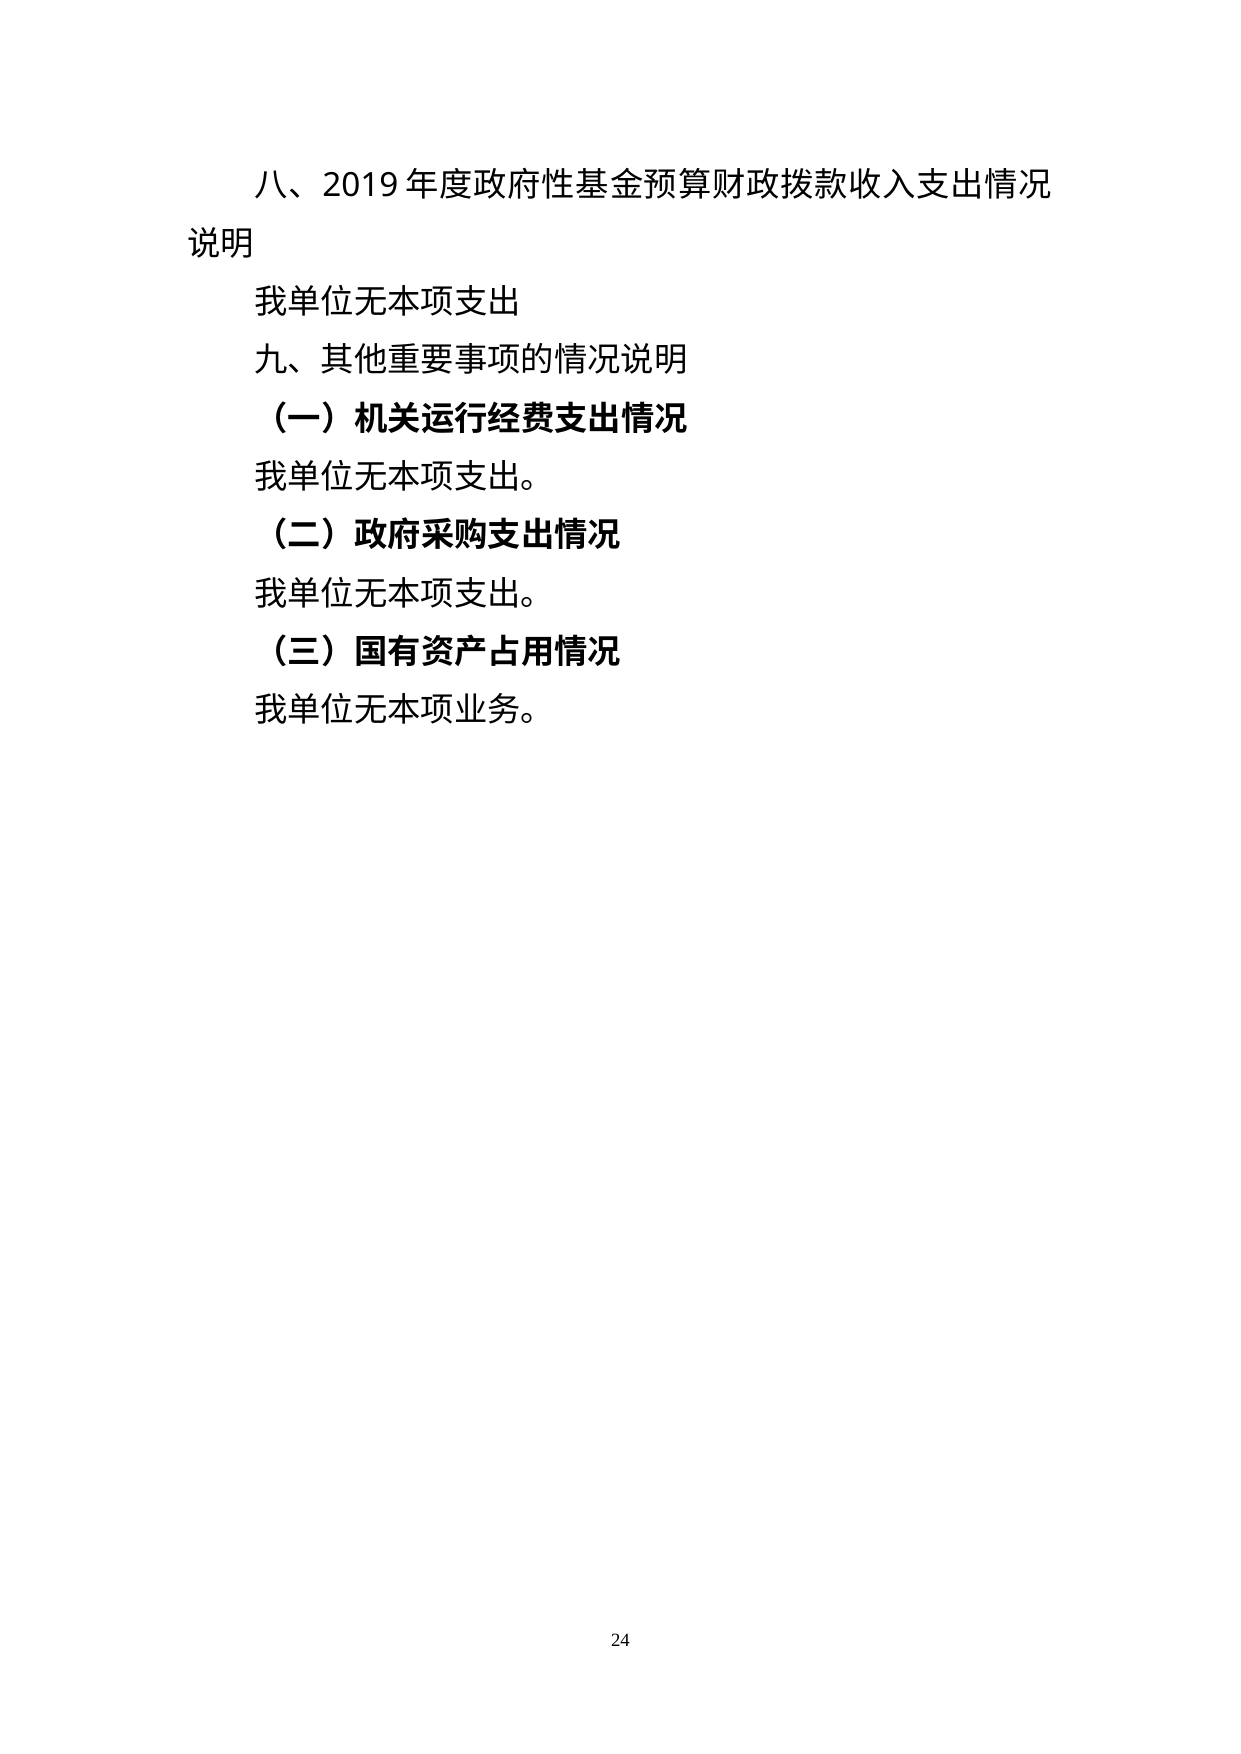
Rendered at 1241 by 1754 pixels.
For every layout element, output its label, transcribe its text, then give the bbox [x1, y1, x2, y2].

text （一）机关运行经费支出情况 [187, 383, 1053, 442]
text （三）国有资产占用情况 [187, 617, 1053, 675]
text 八、2019年度政府性基金预算财政拨款收入支出情况说明 [187, 150, 1053, 267]
text 我单位无本项支出。 [187, 558, 1053, 617]
text 我单位无本项支出。 [187, 442, 1053, 500]
text 我单位无本项支出 [187, 267, 1053, 325]
text 九、其他重要事项的情况说明 [187, 325, 1053, 383]
text 我单位无本项业务。 [187, 675, 1053, 733]
text （二）政府采购支出情况 [187, 500, 1053, 558]
